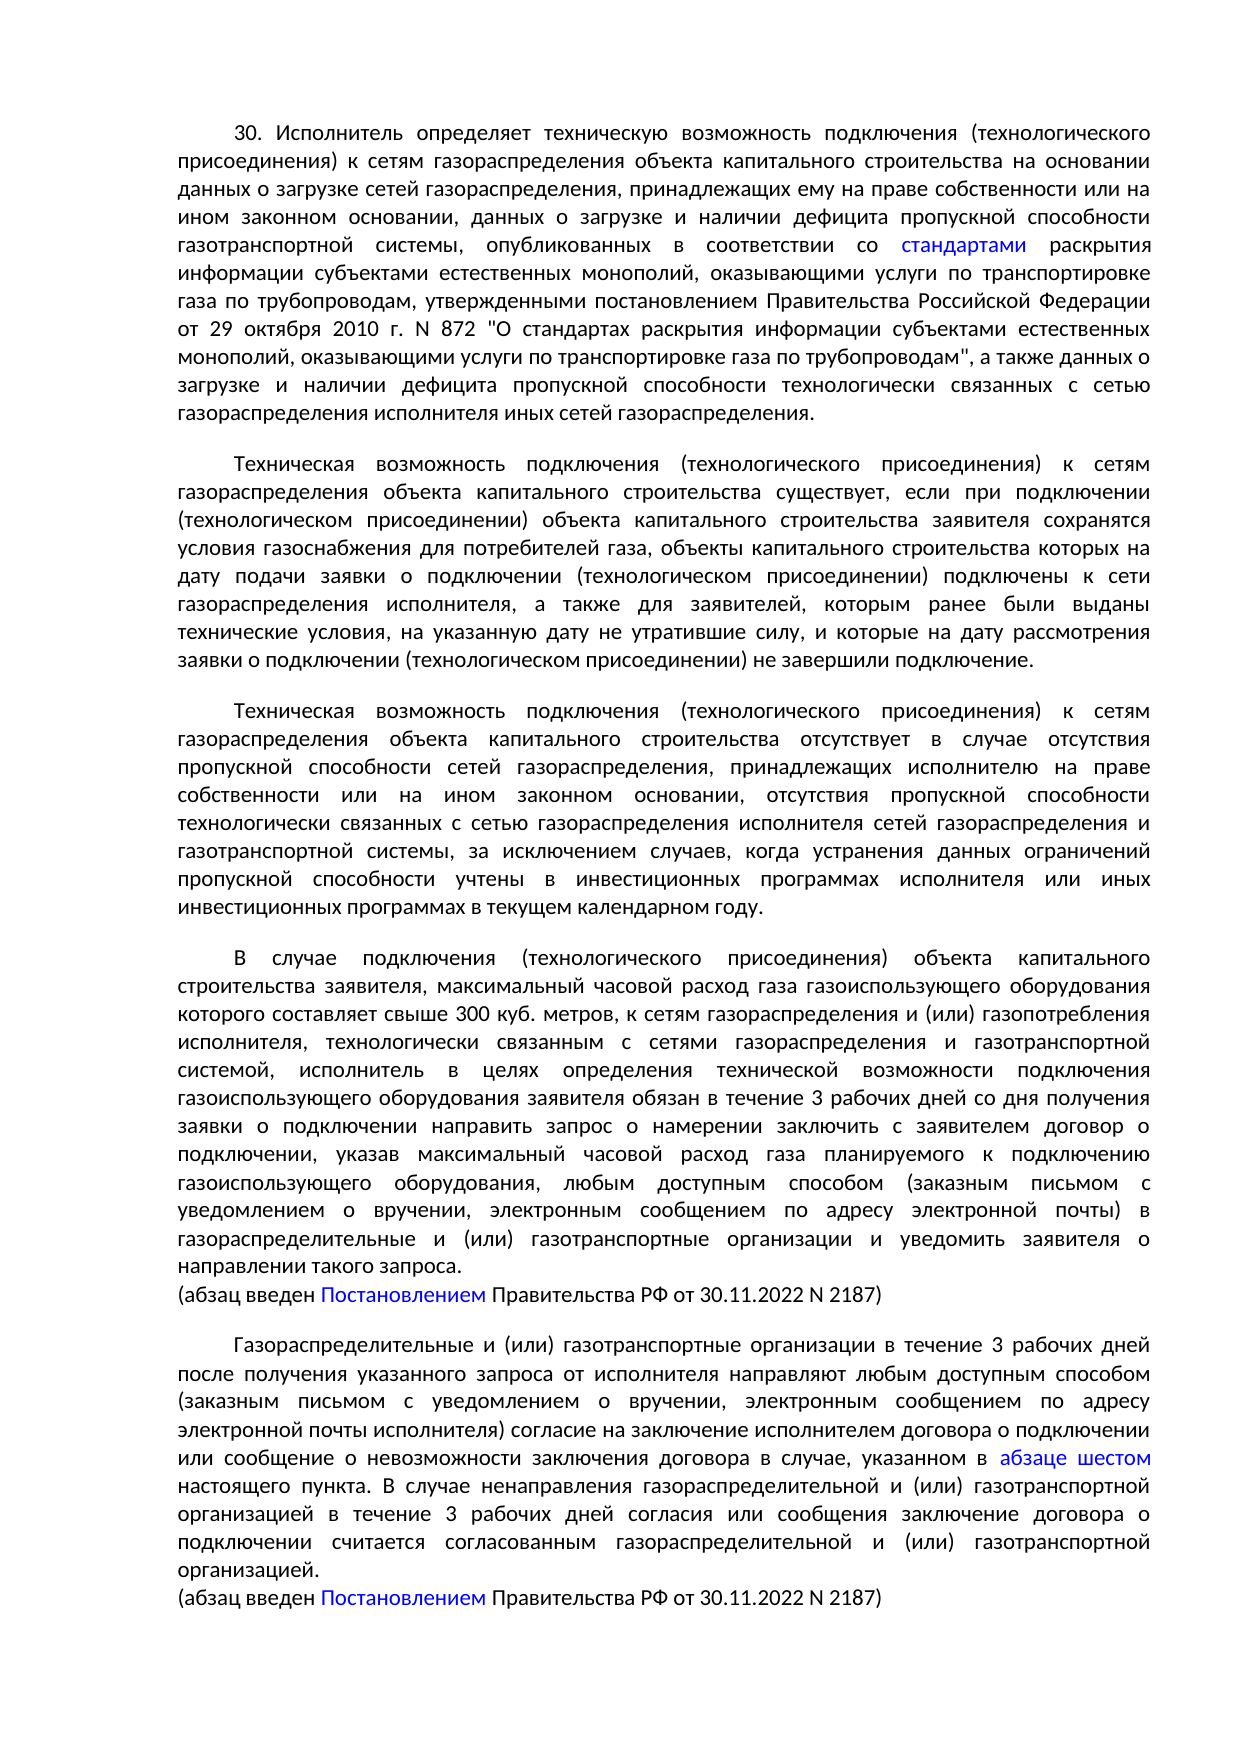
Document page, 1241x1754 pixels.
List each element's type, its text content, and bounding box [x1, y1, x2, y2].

text (абзац введен Постановлением Правительства РФ от 30.11.2022 N 2187) [177, 1583, 1152, 1611]
text Техническая возможность подключения (технологического присоединения) к сетям газораспределения объекта капитального строительства отсутствует в случае отсутствия пропускной способности сетей газораспределения, принадлежащих исполнителю на праве собственности или на ином законном основании, отсутствия пропускной способности технологически связанных с сетью газораспределения исполнителя сетей газораспределения и газотранспортной системы, за исключением случаев, когда устранения данных ограничений пропускной способности учтены в инвестиционных программах исполнителя или иных инвестиционных программах в текущем календарном году. [177, 696, 1152, 921]
text Газораспределительные и (или) газотранспортные организации в течение 3 рабочих дней после получения указанного запроса от исполнителя направляют любым доступным способом (заказным письмом с уведомлением о вручении, электронным сообщением по адресу электронной почты исполнителя) согласие на заключение исполнителем договора о подключении или сообщение о невозможности заключения договора в случае, указанном в абзаце шестом настоящего пункта. В случае ненаправления газораспределительной и (или) газотранспортной организацией в течение 3 рабочих дней согласия или сообщения заключение договора о подключении считается согласованным газораспределительной и (или) газотранспортной организацией. [177, 1331, 1152, 1583]
text 30. Исполнитель определяет техническую возможность подключения (технологического присоединения) к сетям газораспределения объекта капитального строительства на основании данных о загрузке сетей газораспределения, принадлежащих ему на праве собственности или на ином законном основании, данных о загрузке и наличии дефицита пропускной способности газотранспортной системы, опубликованных в соответствии со стандартами раскрытия информации субъектами естественных монополий, оказывающими услуги по транспортировке газа по трубопроводам, утвержденными постановлением Правительства Российской Федерации от 29 октября 2010 г. N 872 "О стандартах раскрытия информации субъектами естественных монополий, оказывающими услуги по транспортировке газа по трубопроводам", а также данных о загрузке и наличии дефицита пропускной способности технологически связанных с сетью газораспределения исполнителя иных сетей газораспределения. [177, 118, 1152, 426]
text Техническая возможность подключения (технологического присоединения) к сетям газораспределения объекта капитального строительства существует, если при подключении (технологическом присоединении) объекта капитального строительства заявителя сохранятся условия газоснабжения для потребителей газа, объекты капитального строительства которых на дату подачи заявки о подключении (технологическом присоединении) подключены к сети газораспределения исполнителя, а также для заявителей, которым ранее были выданы технические условия, на указанную дату не утратившие силу, и которые на дату рассмотрения заявки о подключении (технологическом присоединении) не завершили подключение. [177, 449, 1152, 673]
text (абзац введен Постановлением Правительства РФ от 30.11.2022 N 2187) [177, 1280, 1152, 1308]
text В случае подключения (технологического присоединения) объекта капитального строительства заявителя, максимальный часовой расход газа газоиспользующего оборудования которого составляет свыше 300 куб. метров, к сетям газораспределения и (или) газопотребления исполнителя, технологически связанным с сетями газораспределения и газотранспортной системой, исполнитель в целях определения технической возможности подключения газоиспользующего оборудования заявителя обязан в течение 3 рабочих дней со дня получения заявки о подключении направить запрос о намерении заключить с заявителем договор о подключении, указав максимальный часовой расход газа планируемого к подключению газоиспользующего оборудования, любым доступным способом (заказным письмом с уведомлением о вручении, электронным сообщением по адресу электронной почты) в газораспределительные и (или) газотранспортные организации и уведомить заявителя о направлении такого запроса. [177, 943, 1152, 1280]
